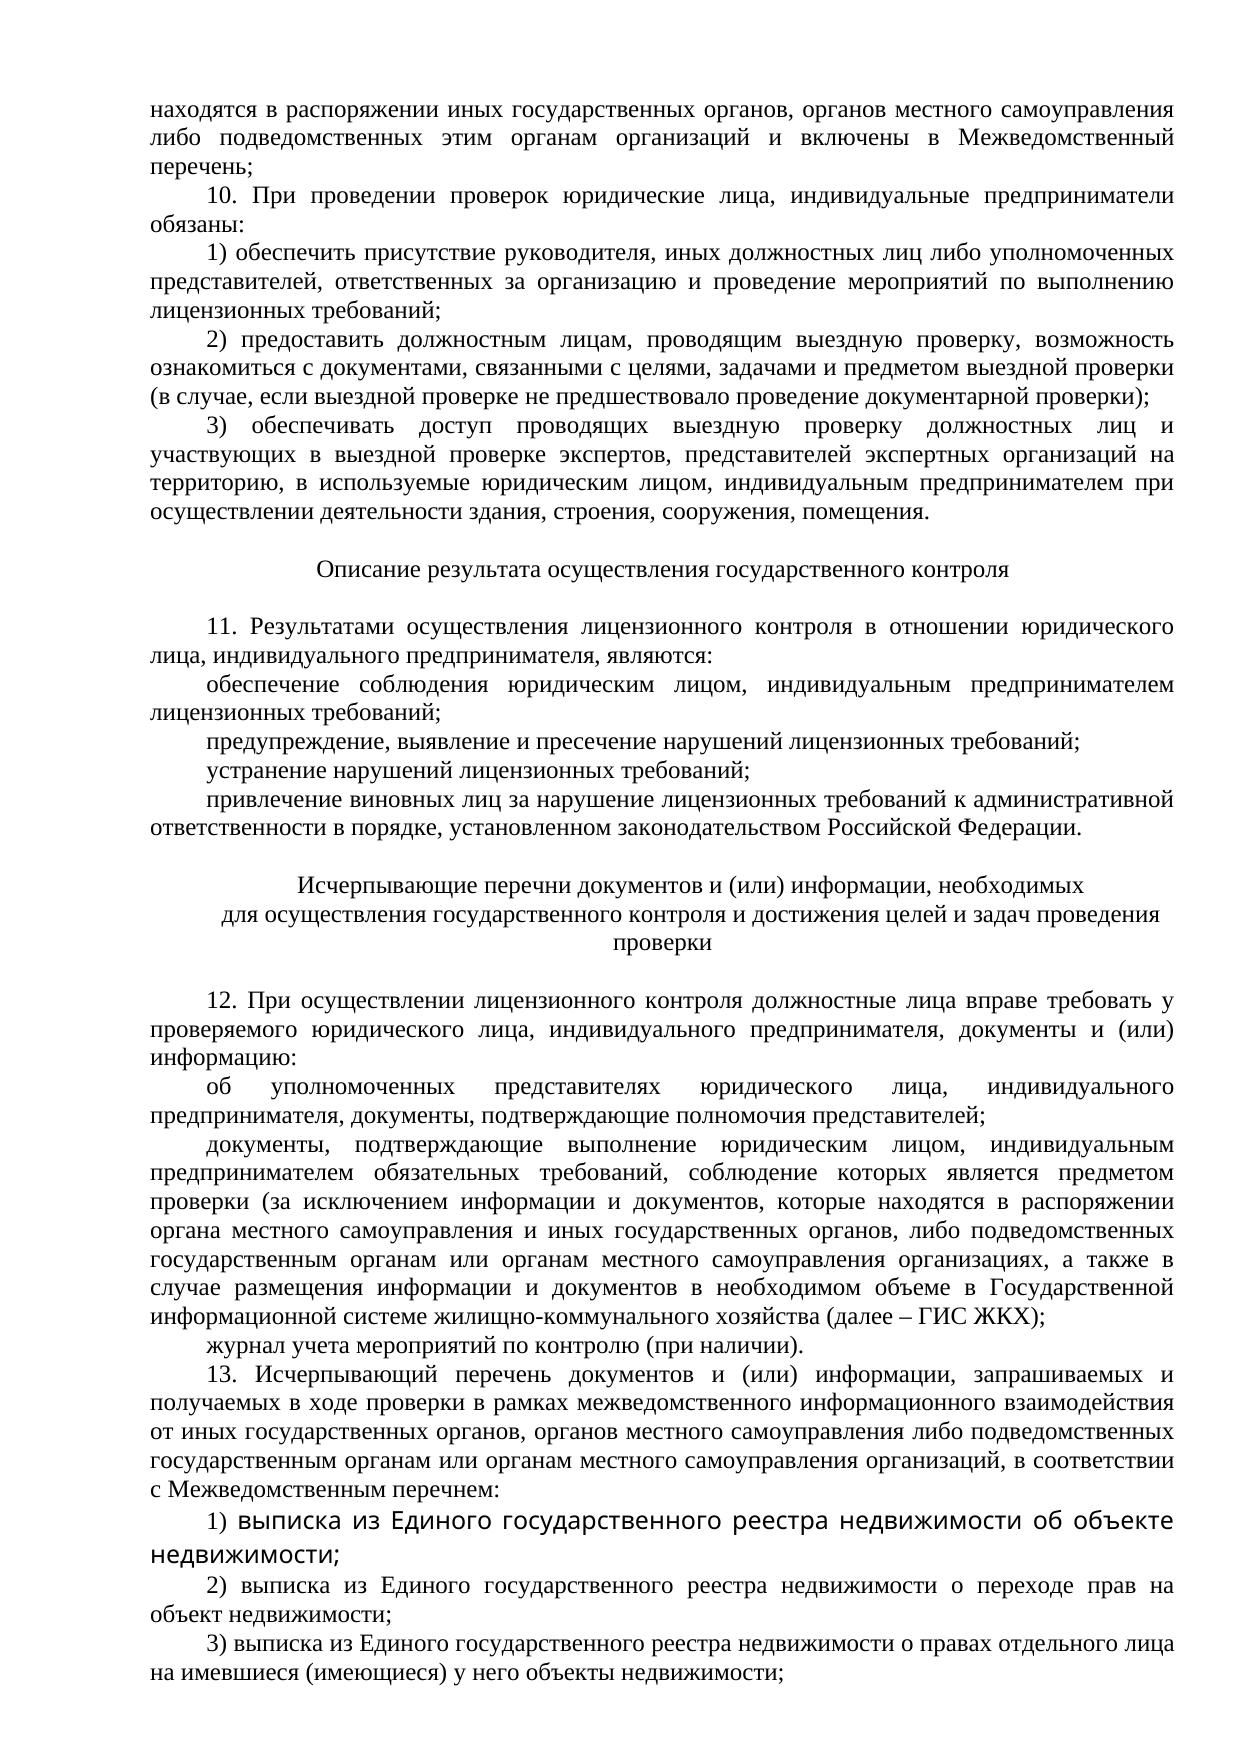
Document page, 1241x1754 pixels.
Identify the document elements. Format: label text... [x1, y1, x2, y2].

text 1) выписка из Единого государственного реестра недвижимости об объекте недвижимости; [150, 1502, 1175, 1571]
text 2) предоставить должностным лицам, проводящим выездную проверку, возможность ознакомиться с документами, связанными с целями, задачами и предметом выездной проверки (в случае, если выездной проверке не предшествовало проведение документарной проверки); [150, 324, 1175, 410]
text Исчерпывающие перечни документов и (или) информации, необходимых [150, 870, 1175, 899]
text 12. При осуществлении лицензионного контроля должностные лица вправе требовать у проверяемого юридического лица, индивидуального предпринимателя, документы и (или) информацию: [150, 985, 1175, 1071]
text журнал учета мероприятий по контролю (при наличии). [150, 1330, 1175, 1359]
text 3) обеспечивать доступ проводящих выездную проверку должностных лиц и участвующих в выездной проверке экспертов, представителей экспертных организаций на территорию, в используемые юридическим лицом, индивидуальным предпринимателем при осуществлении деятельности здания, строения, сооружения, помещения. [150, 410, 1175, 525]
text обеспечение соблюдения юридическим лицом, индивидуальным предпринимателем лицензионных требований; [150, 669, 1175, 726]
text документы, подтверждающие выполнение юридическим лицом, индивидуальным предпринимателем обязательных требований, соблюдение которых является предметом проверки (за исключением информации и документов, которые находятся в распоряжении органа местного самоуправления и иных государственных органов, либо подведомственных государственным органам или органам местного самоуправления организациях, а также в случае размещения информации и документов в необходимом объеме в Государственной информационной системе жилищно-коммунального хозяйства (далее – ГИС ЖКХ); [150, 1129, 1175, 1330]
text устранение нарушений лицензионных требований; [150, 755, 1175, 784]
text 1) обеспечить присутствие руководителя, иных должностных лиц либо уполномоченных представителей, ответственных за организацию и проведение мероприятий по выполнению лицензионных требований; [150, 237, 1175, 324]
text 11. Результатами осуществления лицензионного контроля в отношении юридического лица, индивидуального предпринимателя, являются: [150, 611, 1175, 669]
text привлечение виновных лиц за нарушение лицензионных требований к административной ответственности в порядке, установленном законодательством Российской Федерации. [150, 784, 1175, 841]
text для осуществления государственного контроля и достижения целей и задач проведения проверки [150, 899, 1175, 956]
text предупреждение, выявление и пресечение нарушений лицензионных требований; [150, 726, 1175, 755]
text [150, 94, 1175, 180]
text 10. При проведении проверок юридические лица, индивидуальные предприниматели обязаны: [150, 180, 1175, 237]
text Описание результата осуществления государственного контроля [150, 554, 1175, 582]
text об уполномоченных представителях юридического лица, индивидуального предпринимателя, документы, подтверждающие полномочия представителей; [150, 1071, 1175, 1129]
text 3) выписка из Единого государственного реестра недвижимости о правах отдельного лица на имевшиеся (имеющиеся) у него объекты недвижимости; [150, 1628, 1175, 1686]
text 13. Исчерпывающий перечень документов и (или) информации, запрашиваемых и получаемых в ходе проверки в рамках межведомственного информационного взаимодействия от иных государственных органов, органов местного самоуправления либо подведомственных государственным органам или органам местного самоуправления организаций, в соответствии с Межведомственным перечнем: [150, 1359, 1175, 1502]
text 2) выписка из Единого государственного реестра недвижимости о переходе прав на объект недвижимости; [150, 1571, 1175, 1628]
